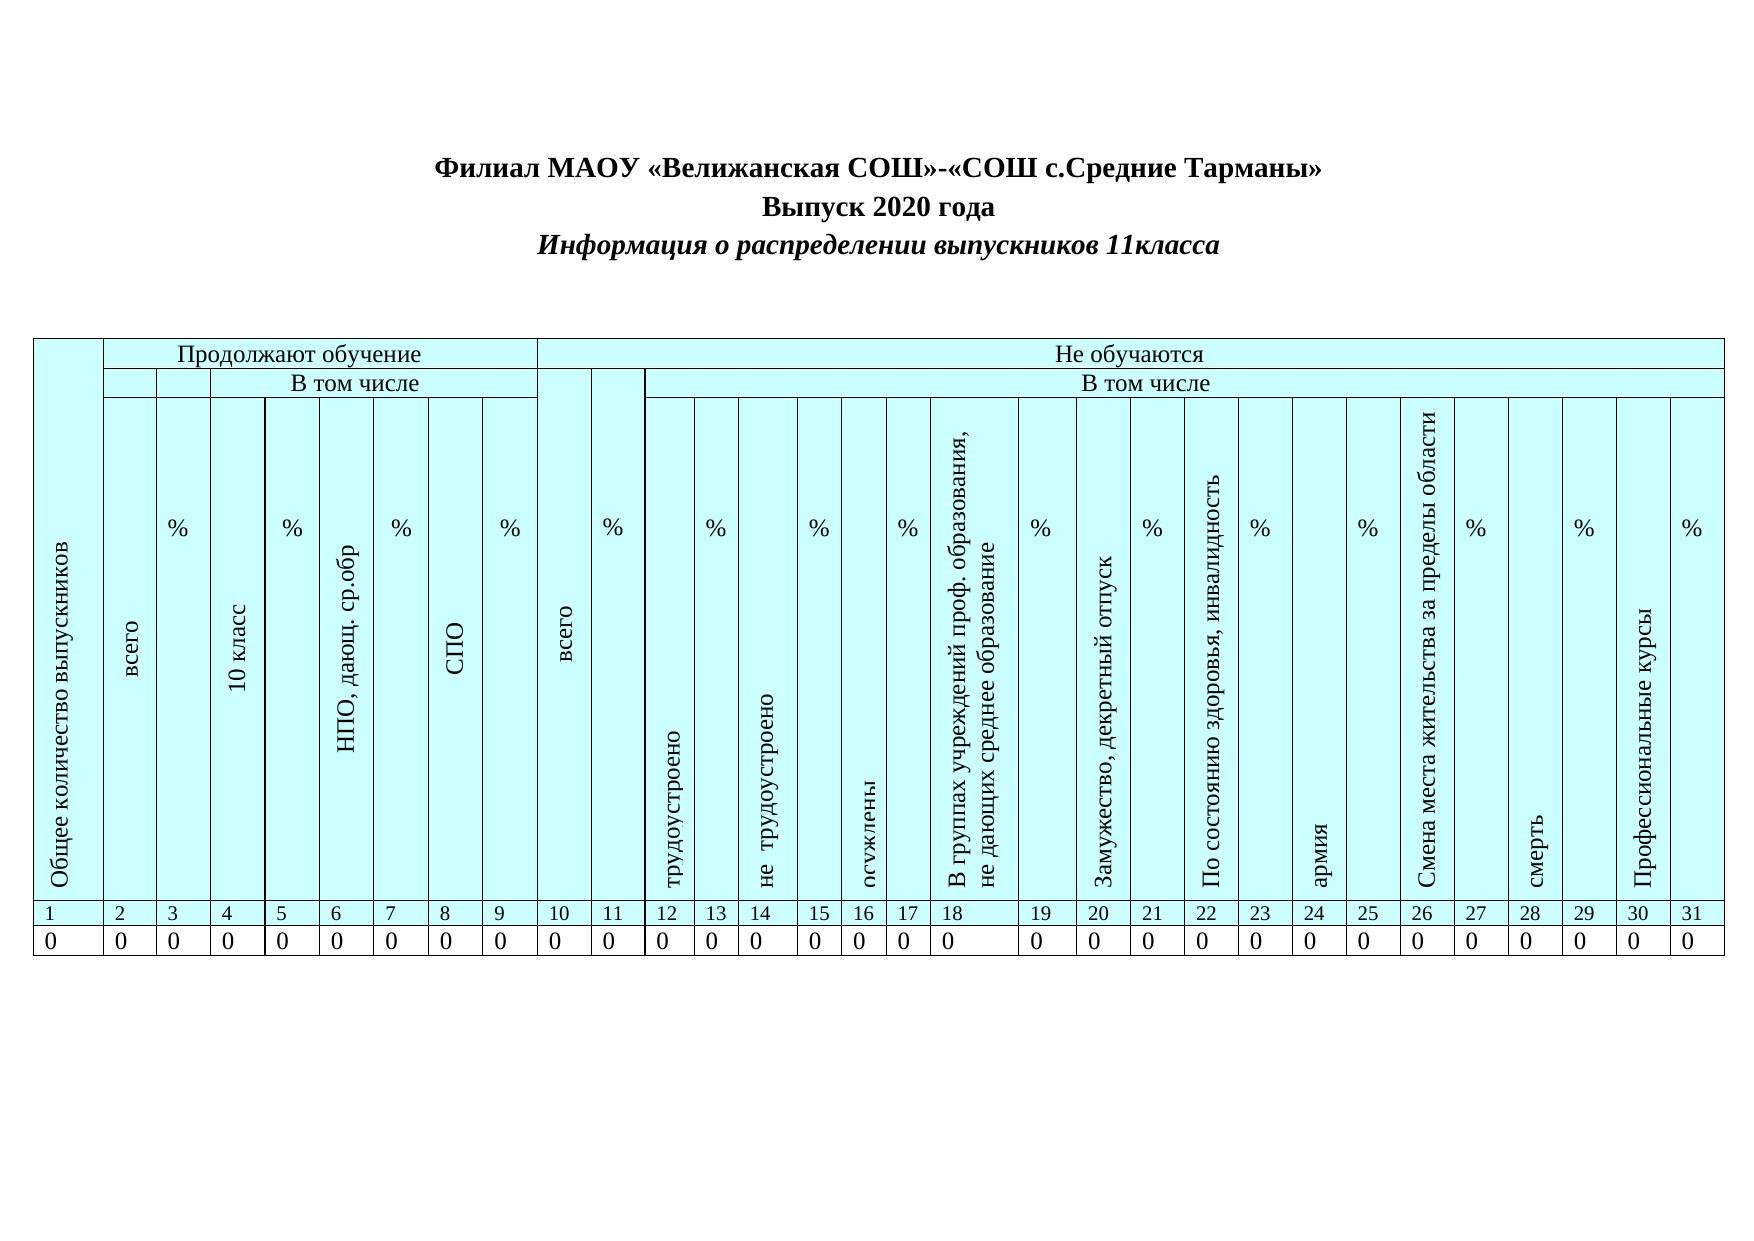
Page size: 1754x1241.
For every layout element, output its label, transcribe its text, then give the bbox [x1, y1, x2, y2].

table_cell всего [538, 369, 591, 900]
table_cell % [695, 398, 738, 900]
table_cell 8 [429, 901, 482, 925]
table_cell трудоустроено [646, 398, 694, 900]
table_cell Смена места жительства за пределы области [1401, 398, 1454, 900]
table_cell 11 [592, 901, 644, 925]
text Выпуск 2020 года [44, 189, 1713, 222]
table_cell 0 [695, 926, 738, 955]
table_cell % [1019, 398, 1076, 900]
table_cell 25 [1347, 901, 1400, 925]
table_cell 31 [1671, 901, 1724, 925]
table_cell армия [1293, 398, 1346, 900]
table_cell 7 [374, 901, 428, 925]
table_cell 0 [1239, 926, 1292, 955]
table_cell 0 [1617, 926, 1670, 955]
table_cell осуждены [842, 398, 886, 900]
table_cell 12 [646, 901, 694, 925]
table_cell 0 [1293, 926, 1346, 955]
table_cell 0 [1077, 926, 1130, 955]
table_cell 19 [1019, 901, 1076, 925]
table_cell % [1347, 398, 1400, 900]
table_cell 13 [695, 901, 738, 925]
table_cell 0 [34, 926, 103, 955]
table_cell 3 [157, 901, 210, 925]
table_cell 14 [739, 901, 797, 925]
table_cell 0 [1347, 926, 1400, 955]
table_cell 0 [739, 926, 797, 955]
table_cell 0 [1455, 926, 1508, 955]
table_cell 10 класс [211, 398, 264, 900]
table_cell 0 [483, 926, 537, 955]
table_cell 0 [931, 926, 1018, 955]
table_cell 17 [887, 901, 930, 925]
table_cell 15 [798, 901, 841, 925]
table_cell НПО, дающ. ср.обр [320, 398, 373, 900]
table_cell % [483, 398, 537, 900]
table_cell % [798, 398, 841, 900]
text Филиал МАОУ «Велижанская СОШ»-«СОШ с.Средние Тарманы» [44, 150, 1713, 184]
table_cell 4 [211, 901, 264, 925]
table_cell Профессиональные курсы [1617, 398, 1670, 900]
table_cell % [1671, 398, 1724, 900]
table_cell В группах учреждений проф. образования, не дающих среднее образование [931, 398, 1018, 900]
table_cell 0 [887, 926, 930, 955]
table_cell всего [104, 398, 156, 900]
table_header Продолжают обучение [104, 339, 537, 367]
table_cell 0 [1019, 926, 1076, 955]
table_cell 0 [1509, 926, 1562, 955]
table_cell 18 [931, 901, 1018, 925]
table_cell 16 [842, 901, 886, 925]
table_cell 0 [211, 926, 264, 955]
table_header Общее количество выпускников [34, 339, 103, 900]
table_cell 0 [266, 926, 319, 955]
table_cell СПО [429, 398, 482, 900]
table_cell 26 [1401, 901, 1454, 925]
table_cell 22 [1185, 901, 1238, 925]
table_cell 0 [374, 926, 428, 955]
text Информация о распределении выпускников 11класса [44, 227, 1713, 261]
table_cell 24 [1293, 901, 1346, 925]
table_cell 0 [842, 926, 886, 955]
table_cell % [157, 398, 210, 900]
table_cell 10 [538, 901, 591, 925]
table_cell В том числе [211, 369, 537, 397]
table_cell 27 [1455, 901, 1508, 925]
table_cell 0 [798, 926, 841, 955]
table_cell По состоянию здоровья, инвалидность [1185, 398, 1238, 900]
table_cell 0 [157, 926, 210, 955]
table_cell В том числе [646, 369, 1724, 397]
table_cell % [1239, 398, 1292, 900]
table_cell 1 [34, 901, 103, 925]
table_cell 0 [320, 926, 373, 955]
table_cell смерть [1509, 398, 1562, 900]
table_cell 0 [1185, 926, 1238, 955]
table_cell 28 [1509, 901, 1562, 925]
table_cell 0 [538, 926, 591, 955]
table_cell 0 [104, 926, 156, 955]
table_cell [157, 369, 210, 397]
table_cell 9 [483, 901, 537, 925]
table_cell 5 [266, 901, 319, 925]
table_cell % [266, 398, 319, 900]
table_cell 0 [1671, 926, 1724, 955]
table_cell % [1563, 398, 1616, 900]
table_cell Замужество, декретный отпуск [1077, 398, 1130, 900]
table_cell 0 [646, 926, 694, 955]
table_cell % [374, 398, 428, 900]
table_cell 0 [429, 926, 482, 955]
table_cell 0 [1401, 926, 1454, 955]
table_cell 6 [320, 901, 373, 925]
table_cell % [887, 398, 930, 900]
table_cell 2 [104, 901, 156, 925]
table_cell не трудоустроено [739, 398, 797, 900]
table_cell % [1455, 398, 1508, 900]
table_cell 0 [1563, 926, 1616, 955]
table_cell 20 [1077, 901, 1130, 925]
table_cell % [592, 369, 644, 900]
table_header Не обучаются [538, 339, 1724, 367]
table_cell 0 [592, 926, 644, 955]
table_cell 21 [1131, 901, 1184, 925]
table_cell 0 [1131, 926, 1184, 955]
table_cell 29 [1563, 901, 1616, 925]
table_cell % [1131, 398, 1184, 900]
table_cell 23 [1239, 901, 1292, 925]
table_cell 30 [1617, 901, 1670, 925]
table_cell [104, 369, 156, 397]
